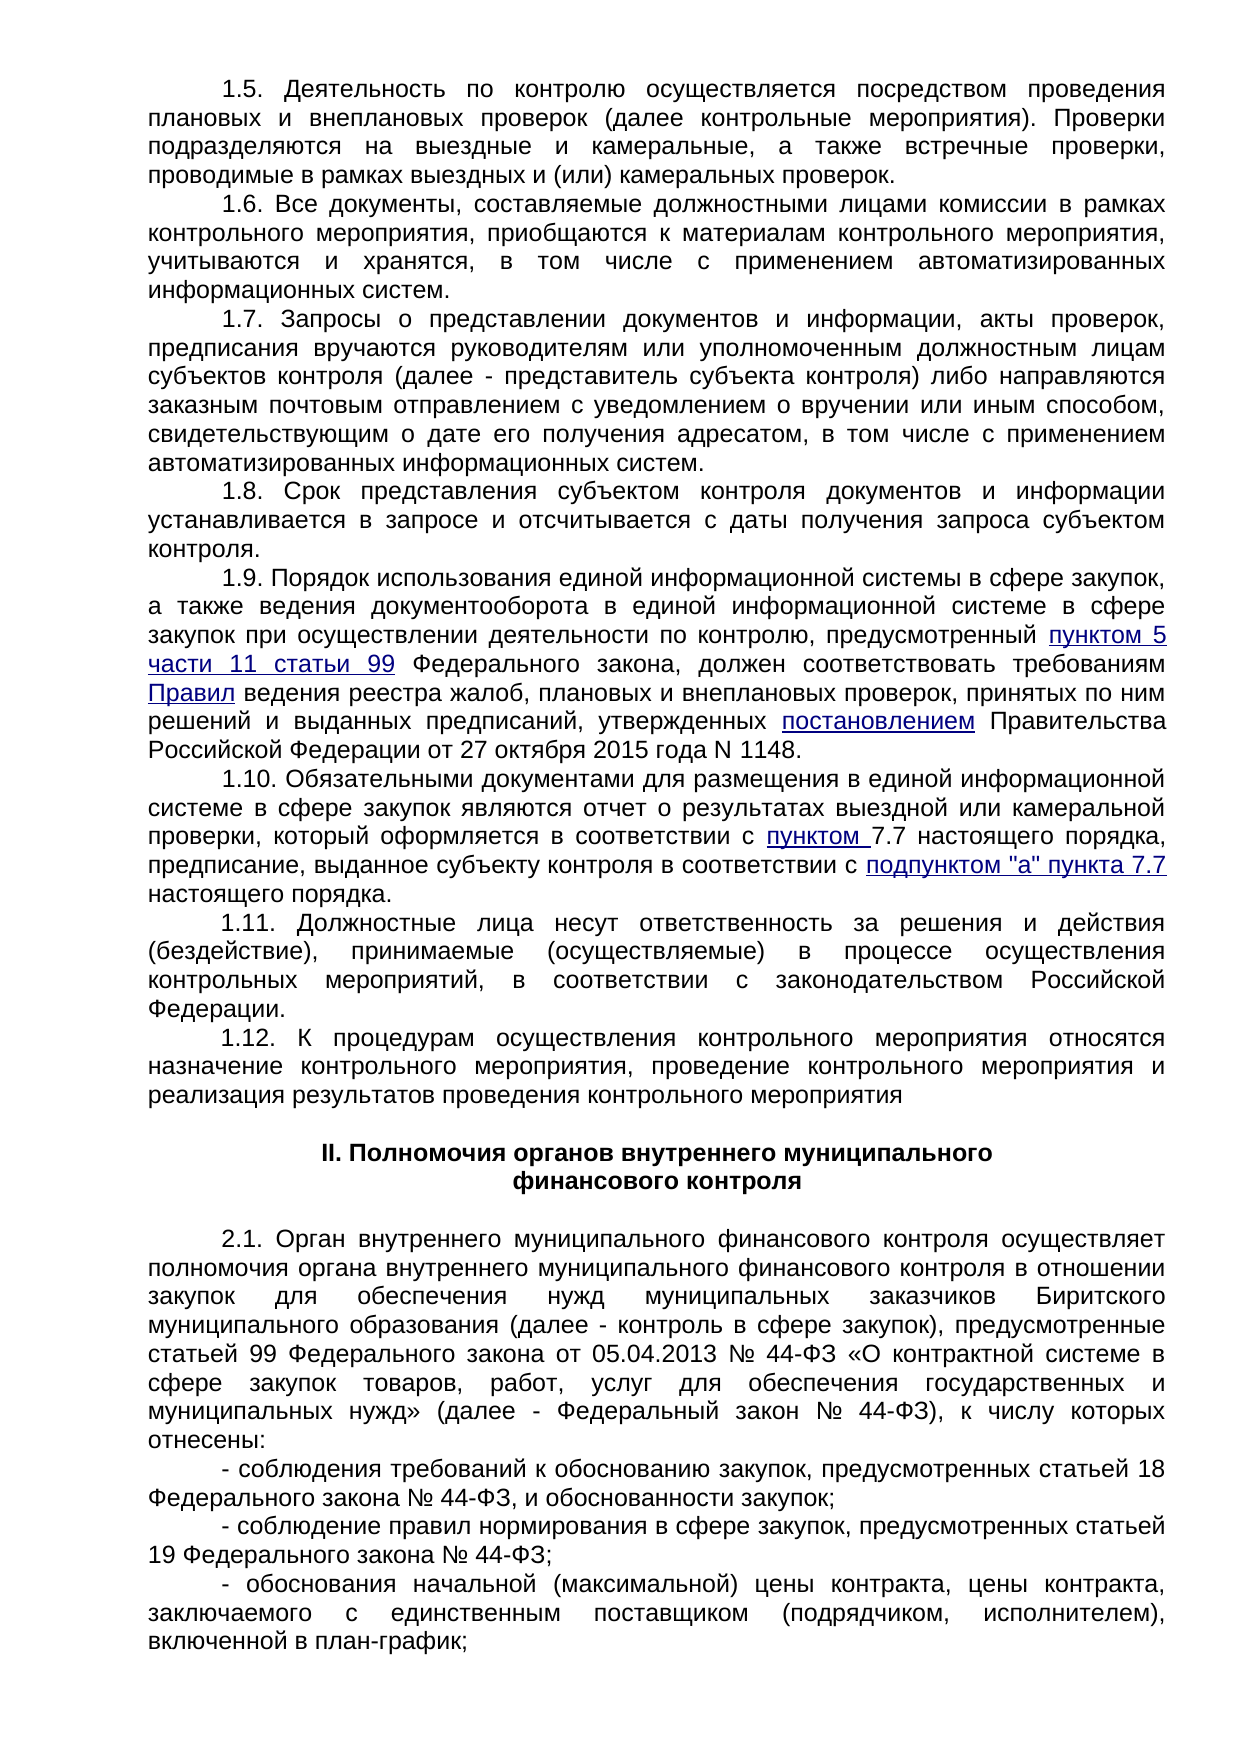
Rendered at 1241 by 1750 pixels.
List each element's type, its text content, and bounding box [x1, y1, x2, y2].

text 2.1. Орган внутреннего муниципального финансового контроля осуществляет полномочия органа внутреннего муниципального финансового контроля в отношении закупок для обеспечения нужд муниципальных заказчиков Биритского муниципального образования (далее - контроль в сфере закупок), предусмотренные статьей 99 Федерального закона от 05.04.2013 № 44-ФЗ «О контрактной системе в сфере закупок товаров, работ, услуг для обеспечения государственных и муниципальных нужд» (далее - Федеральный закон № 44-ФЗ), к числу которых отнесены: [148, 1224, 1167, 1454]
text 1.12. К процедурам осуществления контрольного мероприятия относятся назначение контрольного мероприятия, проведение контрольного мероприятия и реализация результатов проведения контрольного мероприятия [148, 1023, 1167, 1109]
text - соблюдение правил нормирования в сфере закупок, предусмотренных статьей 19 Федерального закона № 44-ФЗ; [148, 1511, 1167, 1569]
text 1.7. Запросы о представлении документов и информации, акты проверок, предписания вручаются руководителям или уполномоченным должностным лицам субъектов контроля (далее - представитель субъекта контроля) либо направляются заказным почтовым отправлением с уведомлением о вручении или иным способом, свидетельствующим о дате его получения адресатом, в том числе с применением автоматизированных информационных систем. [148, 304, 1167, 476]
text 1.8. Срок представления субъектом контроля документов и информации устанавливается в запросе и отсчитывается с даты получения запроса субъектом контроля. [148, 476, 1167, 563]
text 1.10. Обязательными документами для размещения в единой информационной системе в сфере закупок являются отчет о результатах выездной или камеральной проверки, который оформляется в соответствии с пунктом 7.7 настоящего порядка, предписание, выданное субъекту контроля в соответствии с подпунктом "а" пункта 7.7 настоящего порядка. [148, 764, 1167, 908]
text финансового контроля [148, 1166, 1167, 1195]
text II. Полномочия органов внутреннего муниципального [148, 1138, 1167, 1166]
text 1.9. Порядок использования единой информационной системы в сфере закупок, а также ведения документооборота в единой информационной системе в сфере закупок при осуществлении деятельности по контролю, предусмотренный пунктом 5 части 11 статьи 99 Федерального закона, должен соответствовать требованиям Правил ведения реестра жалоб, плановых и внеплановых проверок, принятых по ним решений и выданных предписаний, утвержденных постановлением Правительства Российской Федерации от 27 октября 2015 года N 1148. [148, 563, 1167, 764]
text - обоснования начальной (максимальной) цены контракта, цены контракта, заключаемого с единственным поставщиком (подрядчиком, исполнителем), включенной в план-график; [148, 1569, 1167, 1655]
text - соблюдения требований к обоснованию закупок, предусмотренных статьей 18 Федерального закона № 44-ФЗ, и обоснованности закупок; [148, 1454, 1167, 1511]
text 1.6. Все документы, составляемые должностными лицами комиссии в рамках контрольного мероприятия, приобщаются к материалам контрольного мероприятия, учитываются и хранятся, в том числе с применением автоматизированных информационных систем. [148, 189, 1167, 304]
text 1.5. Деятельность по контролю осуществляется посредством проведения плановых и внеплановых проверок (далее контрольные мероприятия). Проверки подразделяются на выездные и камеральные, а также встречные проверки, проводимые в рамках выездных и (или) камеральных проверок. [148, 74, 1167, 189]
text 1.11. Должностные лица несут ответственность за решения и действия (бездействие), принимаемые (осуществляемые) в процессе осуществления контрольных мероприятий, в соответствии с законодательством Российской Федерации. [148, 908, 1167, 1023]
